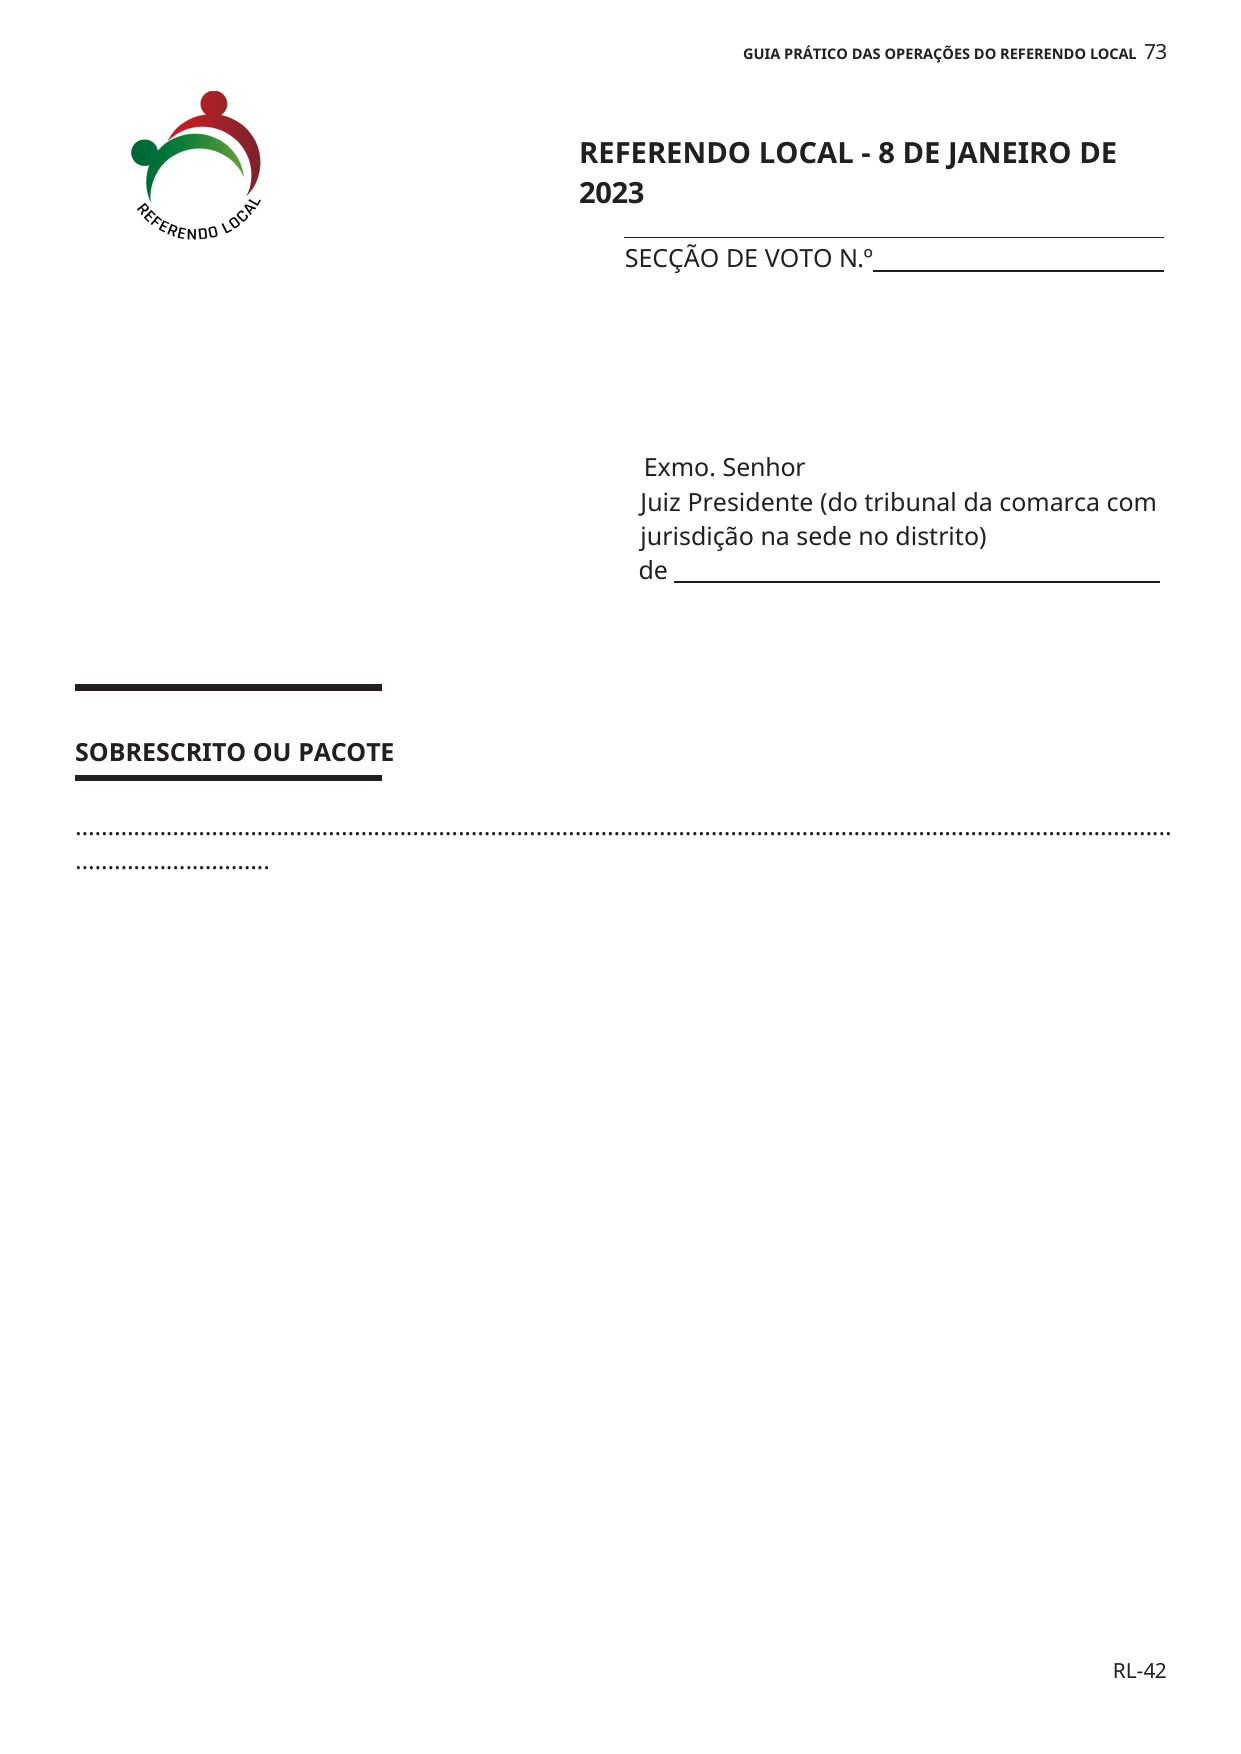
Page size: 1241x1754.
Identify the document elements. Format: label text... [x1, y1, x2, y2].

picture [127, 91, 267, 255]
subtitle SOBRESCRITO OU PACOTE [75, 735, 1178, 769]
text ....................................................................................................................................................................................................... [75, 809, 1178, 877]
text Exmo. Senhor [643, 450, 1178, 484]
text de [638, 553, 1178, 587]
text Juiz Presidente (do tribunal da comarca com jurisdição na sede no distrito) [640, 484, 1178, 552]
